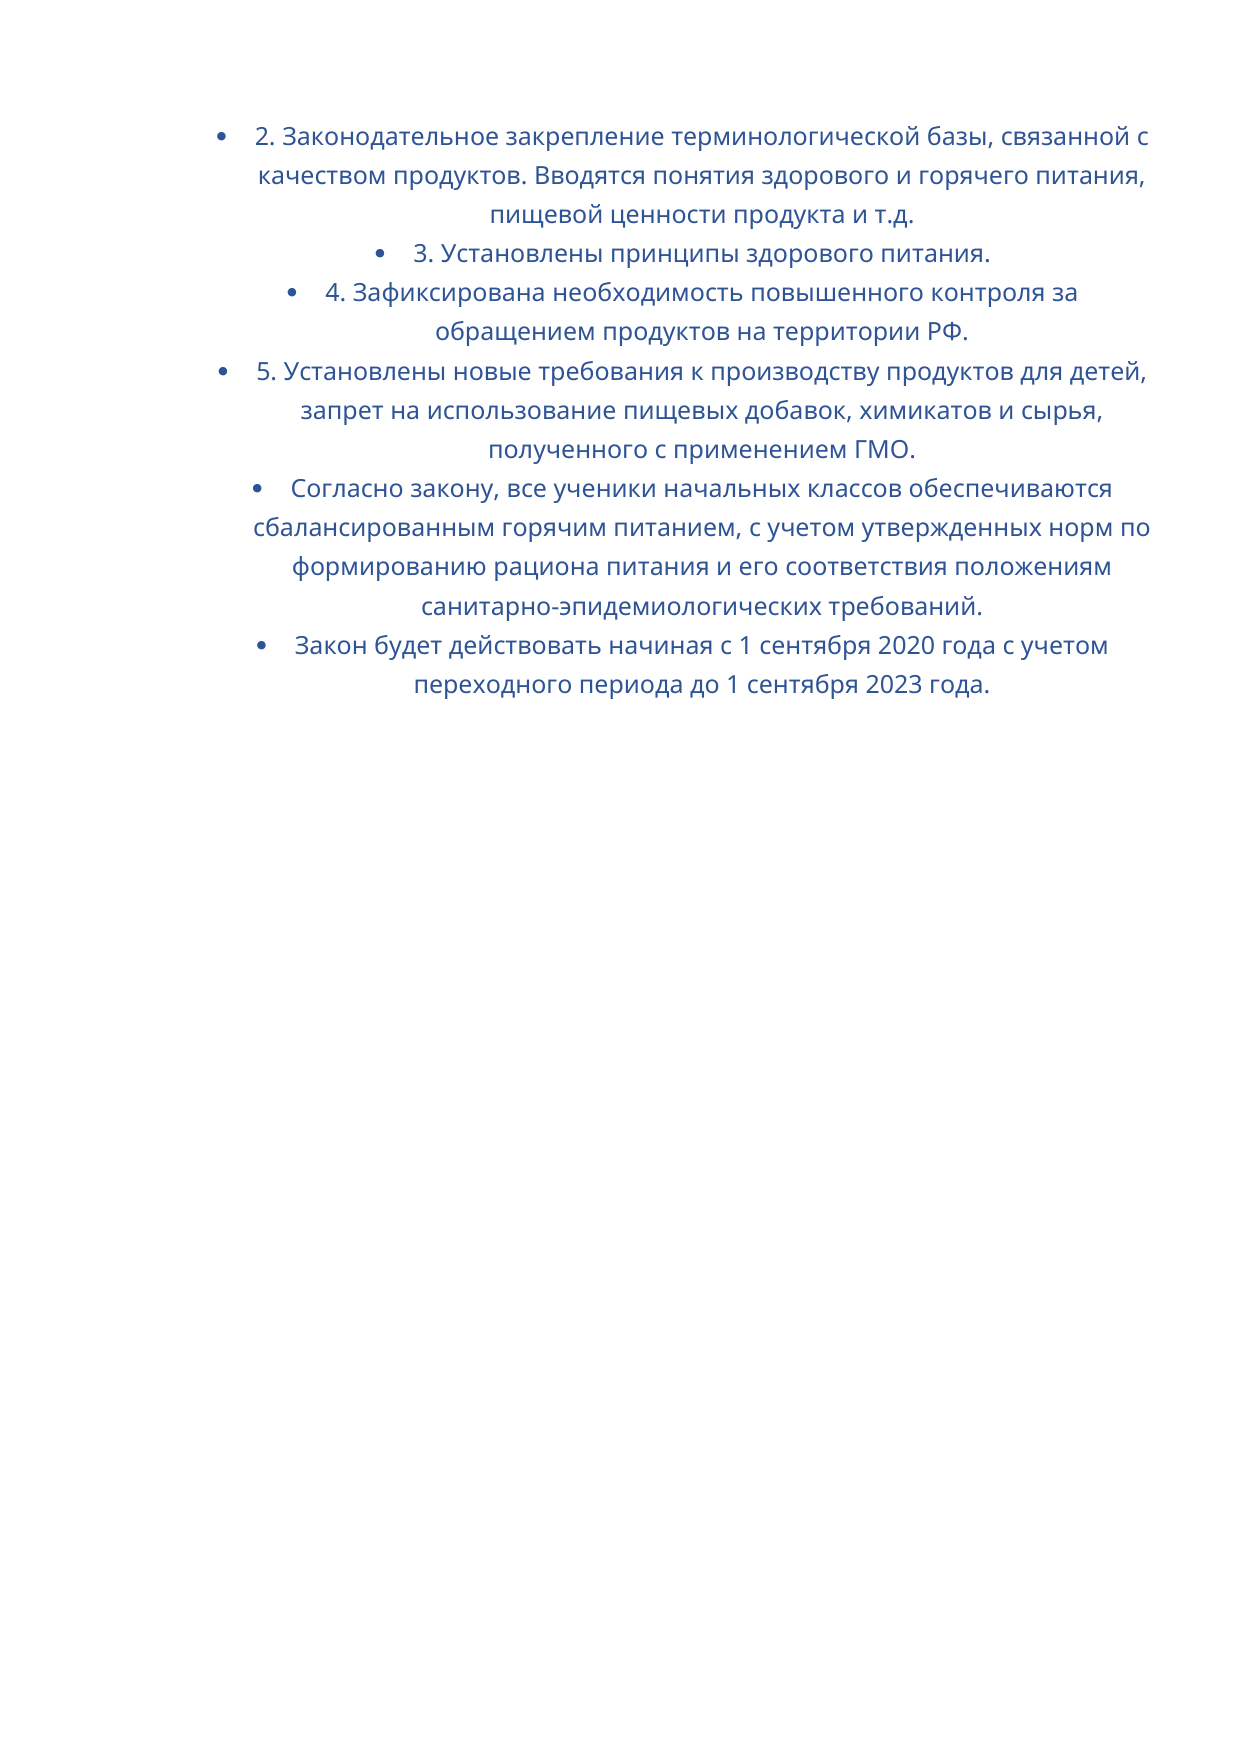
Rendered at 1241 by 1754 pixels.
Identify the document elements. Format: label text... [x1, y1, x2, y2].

list 5. Установлены новые требования к производству продуктов для детей, запрет на использование пищевых добавок, химикатов и сырья, полученного с применением ГМО. [215, 353, 1152, 466]
list Согласно закону, все ученики начальных классов обеспечиваются сбалансированным горячим питанием, с учетом утвержденных норм по формированию рациона питания и его соответствия положениям санитарно-эпидемиологических требований. [215, 471, 1152, 622]
list 4. Зафиксирована необходимость повышенного контроля за обращением продуктов на территории РФ. [215, 275, 1152, 348]
list Закон будет действовать начиная с 1 сентября 2020 года с учетом переходного периода до 1 сентября 2023 года. [215, 627, 1152, 701]
list 3. Установлены принципы здорового питания. [215, 236, 1152, 270]
list 2. Законодательное закрепление терминологической базы, связанной с качеством продуктов. Вводятся понятия здорового и горячего питания, пищевой ценности продукта и т.д. [215, 118, 1152, 231]
